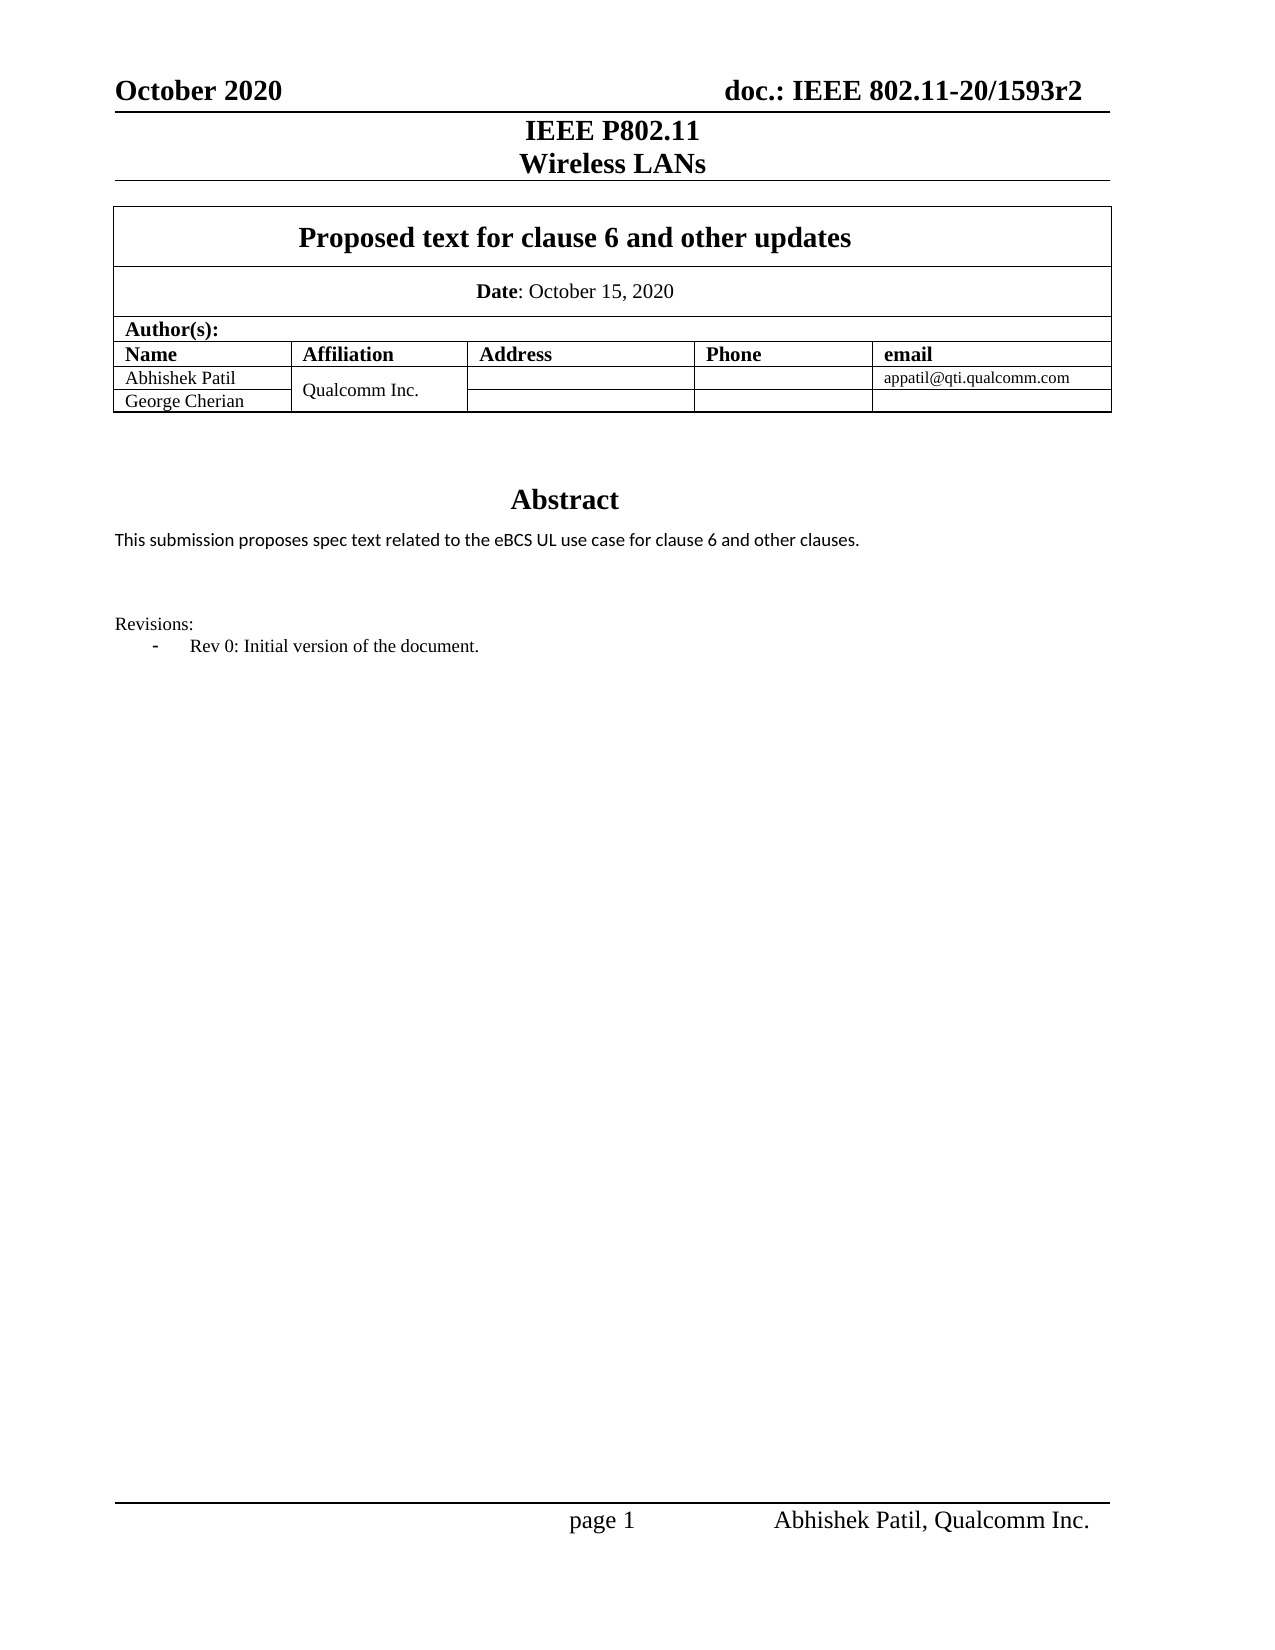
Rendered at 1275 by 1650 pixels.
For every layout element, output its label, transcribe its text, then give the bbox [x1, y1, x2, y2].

table_cell [468, 390, 694, 411]
table_cell George Cherian [114, 390, 291, 411]
table_cell Name [114, 342, 291, 366]
table_cell [695, 390, 872, 411]
list Rev 0: Initial version of the document. [152, 634, 1110, 656]
table_cell Author(s): [114, 317, 1111, 341]
table_cell Abhishek Patil [114, 367, 291, 389]
text Revisions: [114, 613, 1110, 634]
text This submission proposes spec text related to the eBCS UL use case for clause 6 and other clauses. [114, 528, 1110, 551]
text IEEE P802.11 Wireless LANs [114, 113, 1110, 181]
text Abstract [114, 482, 1110, 516]
table_cell [695, 367, 872, 389]
table_cell [468, 367, 694, 389]
table_cell Affiliation [292, 342, 467, 366]
table_cell [873, 390, 1111, 411]
table_cell Qualcomm Inc. [292, 367, 467, 411]
table_cell Address [468, 342, 694, 366]
table_header Proposed text for clause 6 and other updates [114, 207, 1111, 266]
table_cell appatil@qti.qualcomm.com [873, 367, 1111, 389]
table_cell email [873, 342, 1111, 366]
table_cell Date: October 15, 2020 [114, 267, 1111, 316]
table_cell Phone [695, 342, 872, 366]
